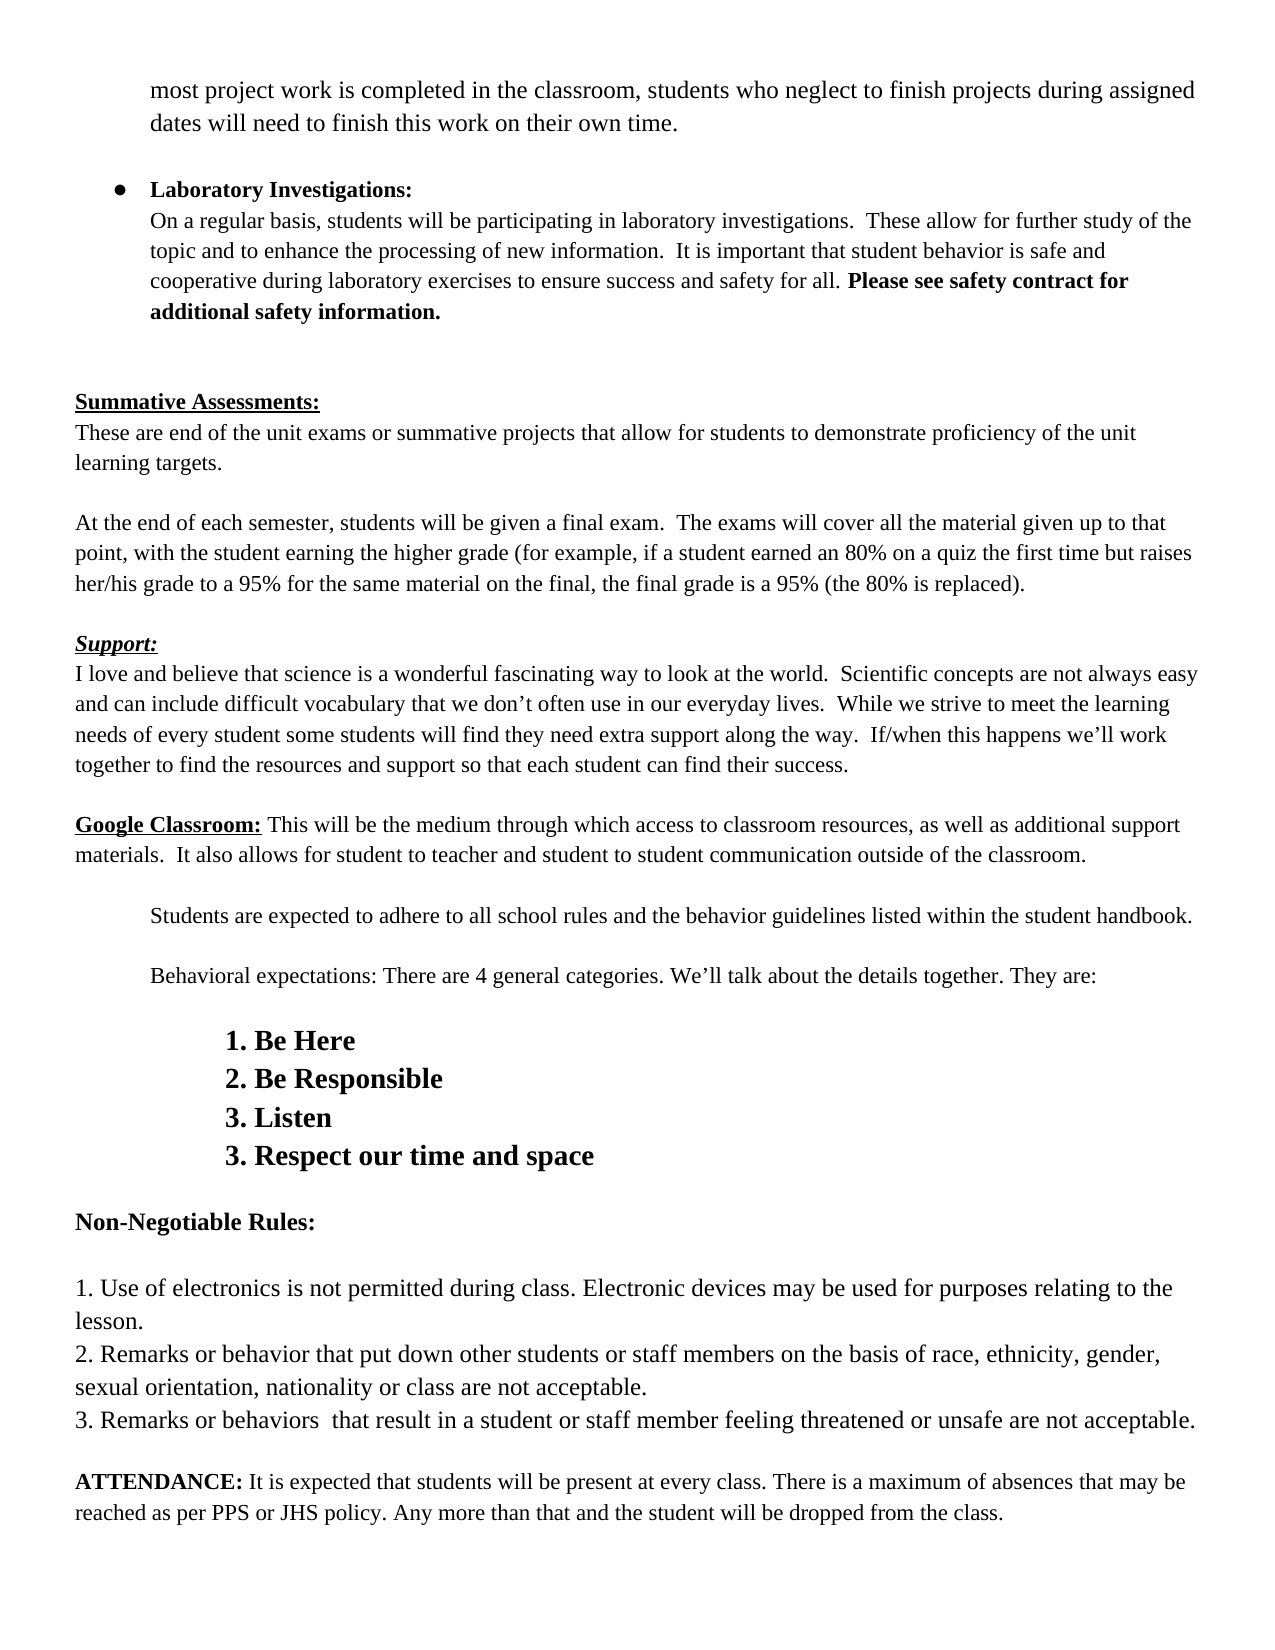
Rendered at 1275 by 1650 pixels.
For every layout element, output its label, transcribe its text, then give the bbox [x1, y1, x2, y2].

list Laboratory Investigations: [112, 174, 1200, 203]
text 1. Be Here [225, 1023, 1200, 1056]
text Behavioral expectations: There are 4 general categories. We’ll talk about the details together. They are: [75, 962, 1200, 989]
text On a regular basis, students will be participating in laboratory investigations. These allow for further study of the topic and to enhance the processing of new information. It is important that student behavior is safe and cooperative during laboratory exercises to ensure success and safety for all. Please see safety contract for additional safety information. [150, 207, 1200, 324]
text 3. Remarks or behaviors that result in a student or staff member feeling threatened or unsafe are not acceptable. [75, 1405, 1200, 1434]
text 2. Remarks or behavior that put down other students or staff members on the basis of race, ethnicity, gender, sexual orientation, nationality or class are not acceptable. [75, 1339, 1200, 1401]
text At the end of each semester, students will be given a final exam. The exams will cover all the material given up to that point, with the student earning the higher grade (for example, if a student earned an 80% on a quiz the first time but raises her/his grade to a 95% for the same material on the final, the final grade is a 95% (the 80% is replaced). [75, 509, 1200, 596]
text Summative Assessments: [75, 388, 1200, 415]
text 3. Listen [225, 1100, 1200, 1133]
text Google Classroom: This will be the medium through which access to classroom resources, as well as additional support materials. It also allows for student to teacher and student to student communication outside of the classroom. [75, 811, 1200, 868]
text These are end of the unit exams or summative projects that allow for students to demonstrate proficiency of the unit learning targets. [75, 418, 1200, 475]
text 1. Use of electronics is not permitted during class. Electronic devices may be used for purposes relating to the lesson. [75, 1273, 1200, 1335]
text 2. Be Responsible [225, 1061, 1200, 1095]
text 3. Respect our time and space [225, 1138, 1200, 1172]
text Non-Negotiable Rules: [75, 1207, 1200, 1236]
text Support: [75, 630, 1200, 656]
text ATTENDANCE: It is expected that students will be present at every class. There is a maximum of absences that may be reached as per PPS or JHS policy. Any more than that and the student will be dropped from the class. [75, 1468, 1200, 1525]
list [112, 75, 1200, 137]
text I love and believe that science is a wonderful fascinating way to look at the world. Scientific concepts are not always easy and can include difficult vocabulary that we don’t often use in our everyday lives. While we strive to meet the learning needs of every student some students will find they need extra support along the way. If/when this happens we’ll work together to find the resources and support so that each student can find their success. [75, 660, 1200, 777]
text Students are expected to adhere to all school rules and the behavior guidelines listed within the student handbook. [75, 902, 1200, 928]
